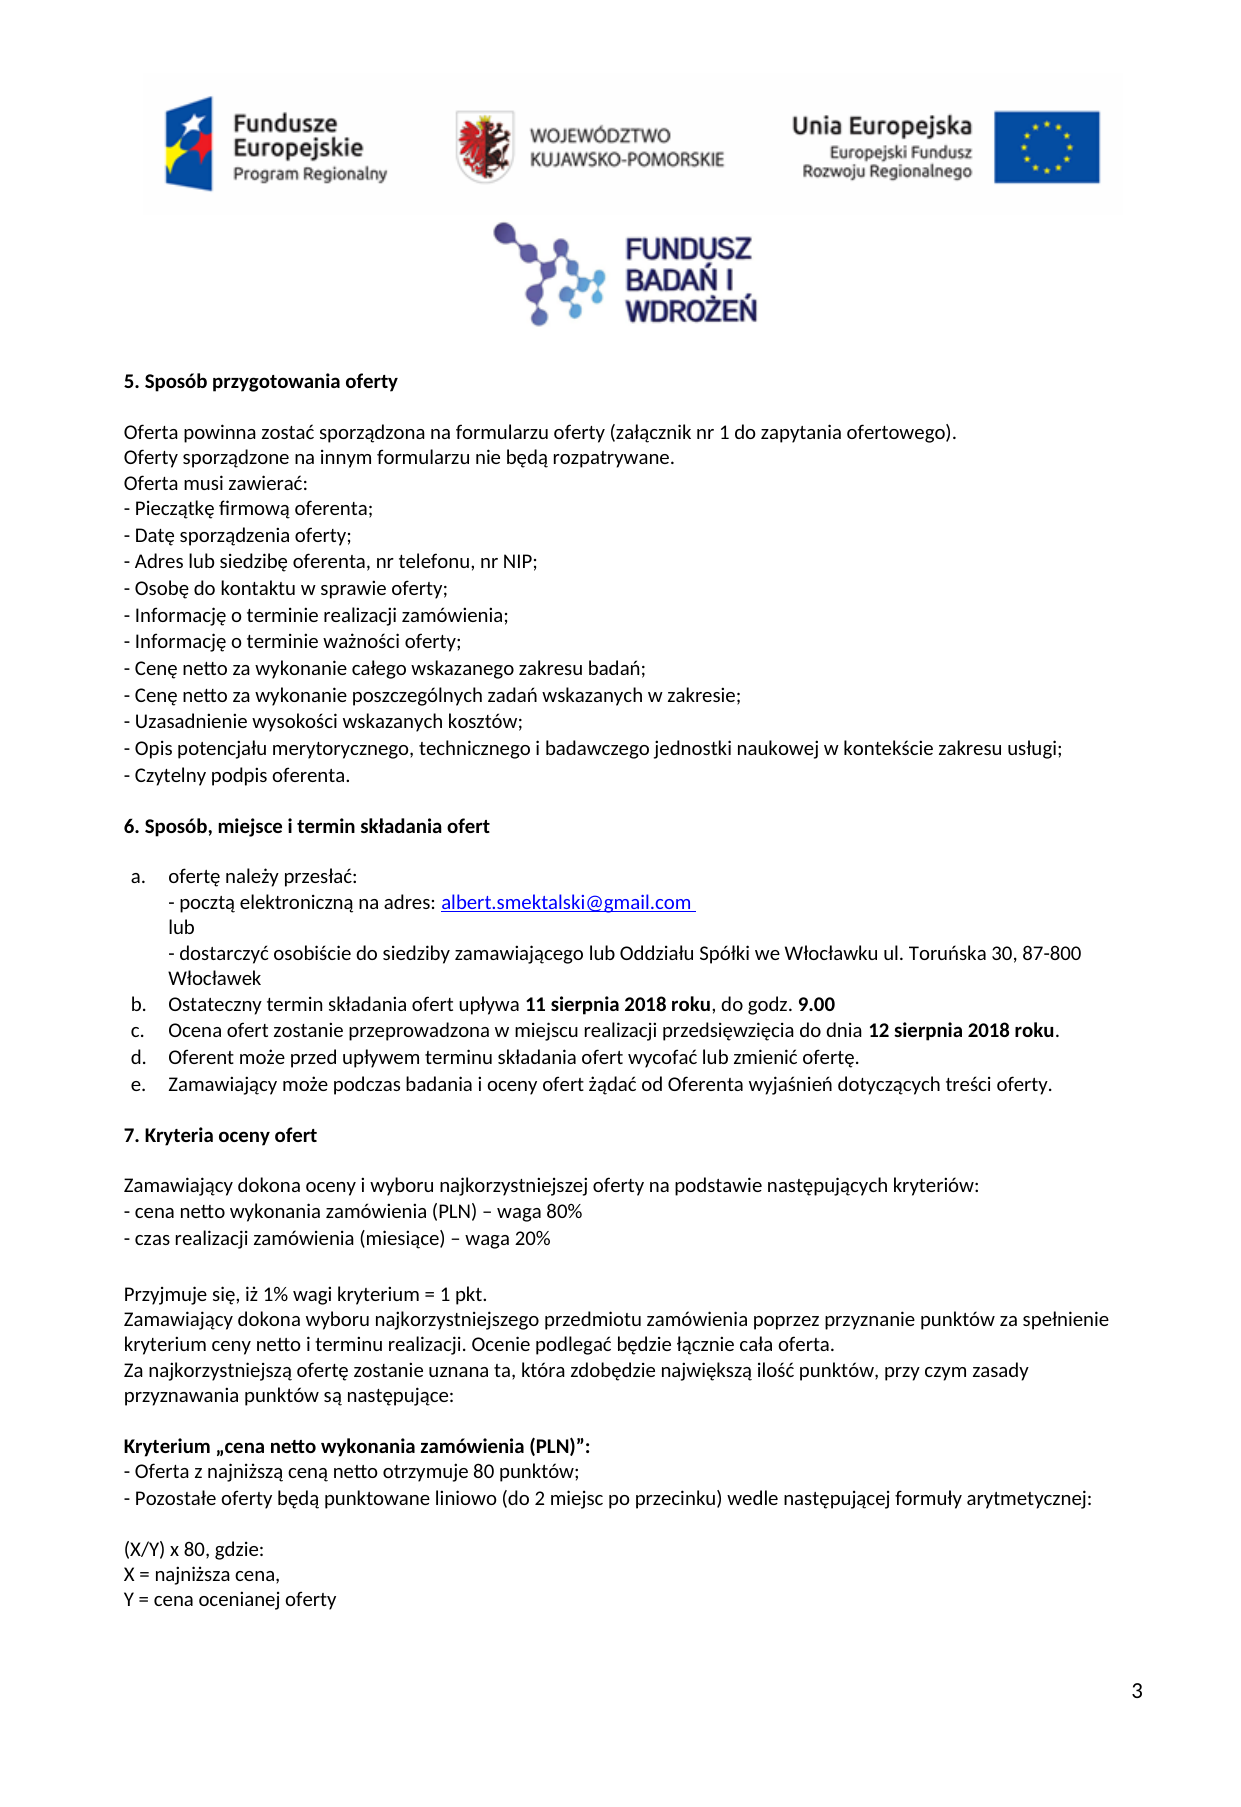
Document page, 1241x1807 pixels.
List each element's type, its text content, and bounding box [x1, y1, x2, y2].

text Przyjmuje się, iż 1% wagi kryterium = 1 pkt. [124, 1281, 1142, 1306]
list Ocena ofert zostanie przeprowadzona w miejscu realizacji przedsięwzięcia do dnia 12 sierpnia 2018 roku. [131, 1017, 1142, 1043]
text - Oferta z najniższą ceną netto otrzymuje 80 punktów; [124, 1459, 1142, 1484]
list Oferent może przed upływem terminu składania ofert wycofać lub zmienić ofertę. [131, 1044, 1142, 1070]
text 6. Sposób, miejsce i termin składania ofert [124, 813, 1142, 838]
text Y = cena ocenianej oferty [124, 1587, 1142, 1612]
text - Cenę netto za wykonanie całego wskazanego zakresu badań; [124, 655, 1142, 681]
text - Informację o terminie ważności oferty; [124, 629, 1142, 654]
text - Informację o terminie realizacji zamówienia; [124, 602, 1142, 627]
text - Osobę do kontaktu w sprawie oferty; [124, 575, 1142, 601]
text Kryterium „cena netto wykonania zamówienia (PLN)”: [124, 1433, 1142, 1459]
text - Czytelny podpis oferenta. [124, 762, 1142, 787]
text - dostarczyć osobiście do siedziby zamawiającego lub Oddziału Spółki we Włocławku ul. Toruńska 30, 87-800 Włocławek [168, 940, 1142, 991]
text - Pieczątkę firmową oferenta; [124, 495, 1142, 521]
text Oferta musi zawierać: [124, 470, 1142, 495]
list Ostateczny termin składania ofert upływa 11 sierpnia 2018 roku, do godz. 9.00 [131, 991, 1142, 1016]
text 7. Kryteria oceny ofert [124, 1122, 1142, 1147]
text - Cenę netto za wykonanie poszczególnych zadań wskazanych w zakresie; [124, 682, 1142, 707]
text 5. Sposób przygotowania oferty [124, 368, 1142, 394]
list ofertę należy przesłać: [131, 864, 1142, 889]
text Oferta powinna zostać sporządzona na formularzu oferty (załącznik nr 1 do zapytania ofertowego). [124, 419, 1142, 444]
text Za najkorzystniejszą ofertę zostanie uznana ta, która zdobędzie największą ilość punktów, przy czym zasady przyznawania punktów są następujące: [124, 1357, 1142, 1408]
text - czas realizacji zamówienia (miesiące) – waga 20% [124, 1225, 1142, 1250]
picture [143, 73, 1123, 341]
text - Uzasadnienie wysokości wskazanych kosztów; [124, 709, 1142, 734]
text X = najniższa cena, [124, 1561, 1142, 1587]
text - Adres lub siedzibę oferenta, nr telefonu, nr NIP; [124, 549, 1142, 574]
text Zamawiający dokona wyboru najkorzystniejszego przedmiotu zamówienia poprzez przyznanie punktów za spełnienie kryterium ceny netto i terminu realizacji. Ocenie podlegać będzie łącznie cała oferta. [124, 1306, 1142, 1357]
text - Datę sporządzenia oferty; [124, 522, 1142, 547]
text - cena netto wykonania zamówienia (PLN) – waga 80% [124, 1198, 1142, 1223]
text (X/Y) x 80, gdzie: [124, 1536, 1142, 1561]
text - pocztą elektroniczną na adres: albert.smektalski@gmail.com [168, 889, 1142, 914]
text Zamawiający dokona oceny i wyboru najkorzystniejszej oferty na podstawie następujących kryteriów: [124, 1173, 1142, 1198]
list Zamawiający może podczas badania i oceny ofert żądać od Oferenta wyjaśnień dotyczących treści oferty. [131, 1071, 1142, 1096]
text Oferty sporządzone na innym formularzu nie będą rozpatrywane. [124, 444, 1142, 470]
text - Pozostałe oferty będą punktowane liniowo (do 2 miejsc po przecinku) wedle następującej formuły arytmetycznej: [124, 1485, 1142, 1510]
text lub [168, 914, 1142, 940]
text - Opis potencjału merytorycznego, technicznego i badawczego jednostki naukowej w kontekście zakresu usługi; [124, 735, 1142, 761]
